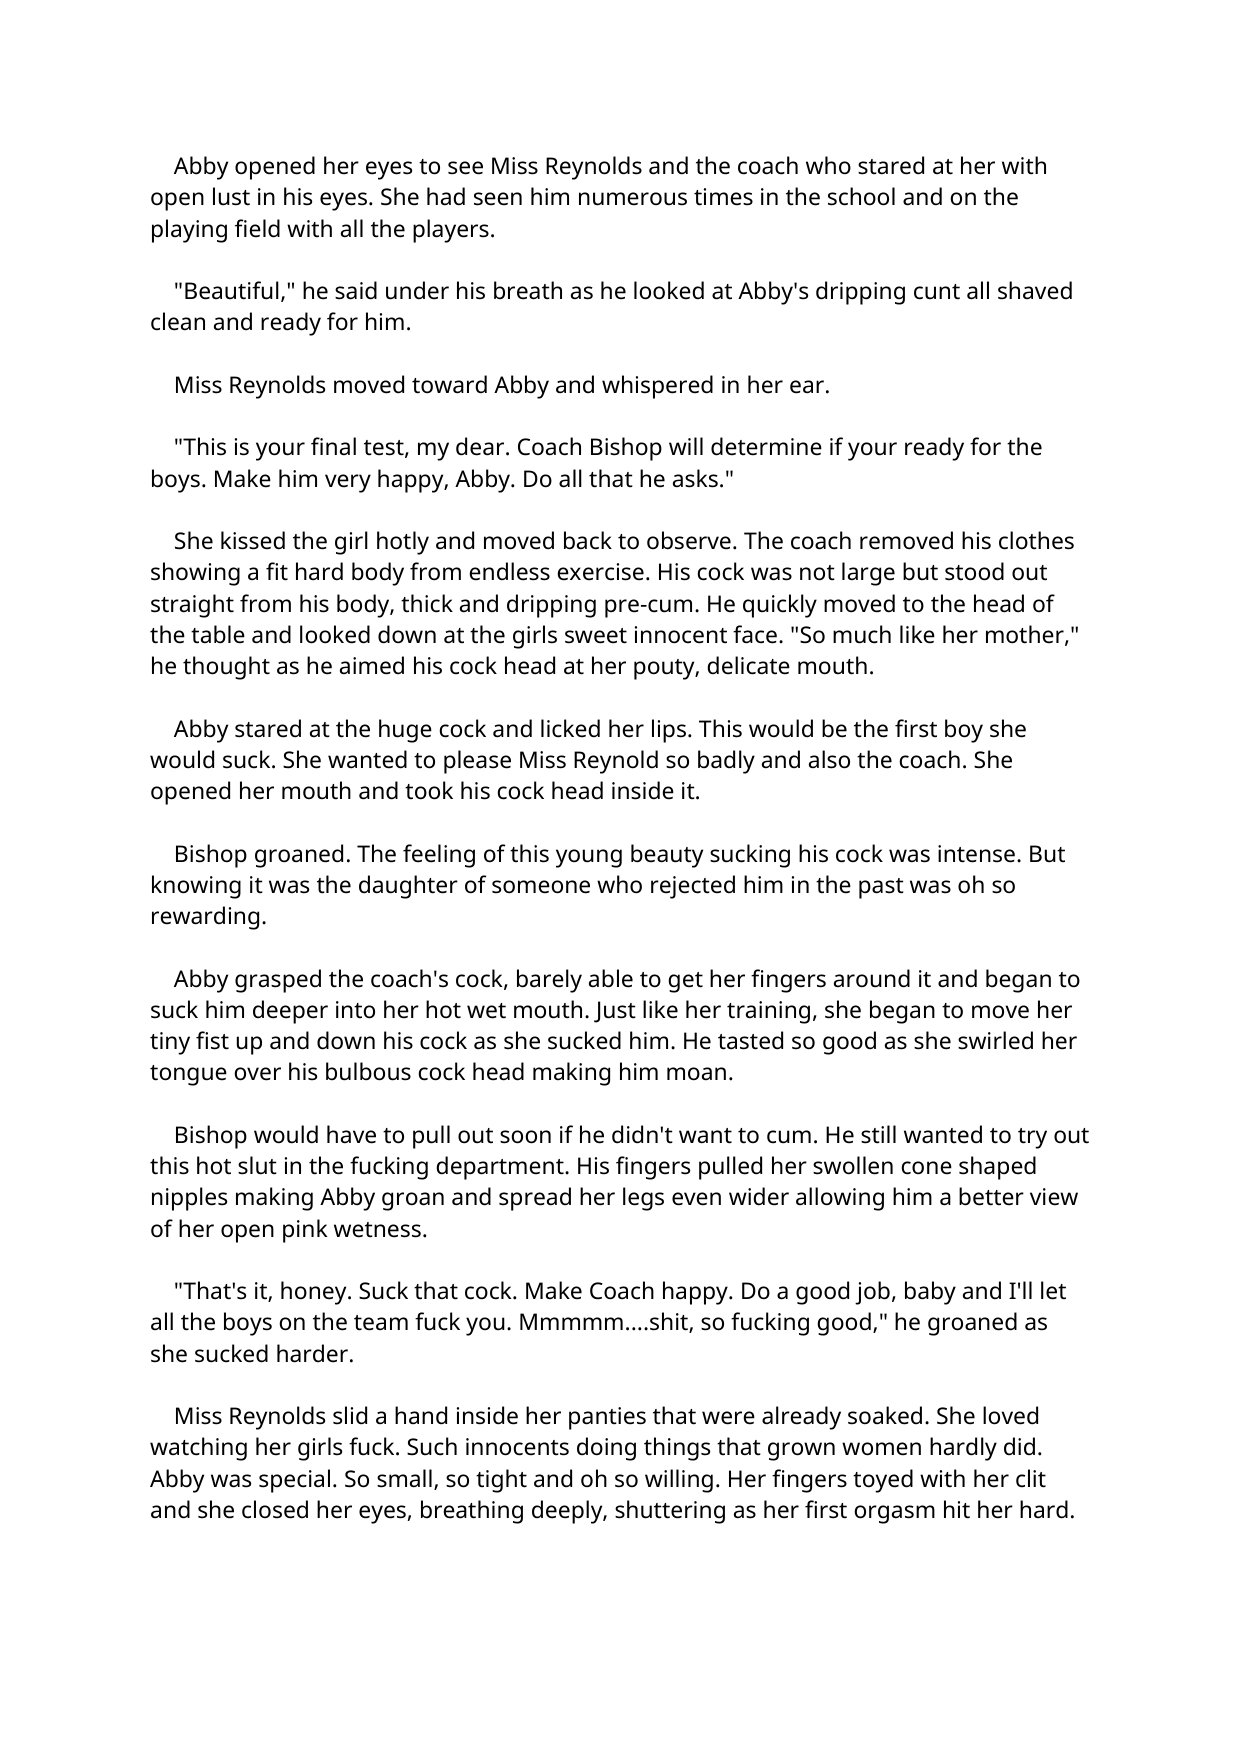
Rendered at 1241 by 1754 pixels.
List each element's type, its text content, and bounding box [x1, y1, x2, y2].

text Miss Reynolds slid a hand inside her panties that were already soaked. She loved watching her girls fuck. Such innocents doing things that grown women hardly did. Abby was special. So small, so tight and oh so willing. Her fingers toyed with her clit and she closed her eyes, breathing deeply, shuttering as her first orgasm hit her hard. [150, 1400, 1090, 1525]
text Abby stared at the huge cock and licked her lips. This would be the first boy she would suck. She wanted to please Miss Reynold so badly and also the coach. She opened her mouth and took his cock head inside it. [150, 712, 1090, 806]
text Abby opened her eyes to see Miss Reynolds and the coach who stared at her with open lust in his eyes. She had seen him numerous times in the school and on the playing field with all the players. [150, 150, 1090, 244]
text She kissed the girl hotly and moved back to observe. The coach removed his clothes showing a fit hard body from endless exercise. His cock was not large but stood out straight from his body, thick and dripping pre-cum. He quickly moved to the head of the table and looked down at the girls sweet innocent face. "So much like her mother," he thought as he aimed his cock head at her pouty, delicate mouth. [150, 525, 1090, 681]
text Bishop would have to pull out soon if he didn't want to cum. He still wanted to try out this hot slut in the fucking department. His fingers pulled her swollen cone shaped nipples making Abby groan and spread her legs even wider allowing him a better view of her open pink wetness. [150, 1119, 1090, 1244]
text "That's it, honey. Suck that cock. Make Coach happy. Do a good job, baby and I'll let all the boys on the team fuck you. Mmmmm....shit, so fucking good," he groaned as she sucked harder. [150, 1275, 1090, 1369]
text Miss Reynolds moved toward Abby and whispered in her ear. [150, 369, 1090, 400]
text Bishop groaned. The feeling of this young beauty sucking his cock was intense. But knowing it was the daughter of someone who rejected him in the past was oh so rewarding. [150, 837, 1090, 931]
text "Beautiful," he said under his breath as he looked at Abby's dripping cunt all shaved clean and ready for him. [150, 275, 1090, 337]
text Abby grasped the coach's cock, barely able to get her fingers around it and began to suck him deeper into her hot wet mouth. Just like her training, she began to move her tiny fist up and down his cock as she sucked him. He tasted so good as she swirled her tongue over his bulbous cock head making him moan. [150, 962, 1090, 1087]
text "This is your final test, my dear. Coach Bishop will determine if your ready for the boys. Make him very happy, Abby. Do all that he asks." [150, 431, 1090, 494]
